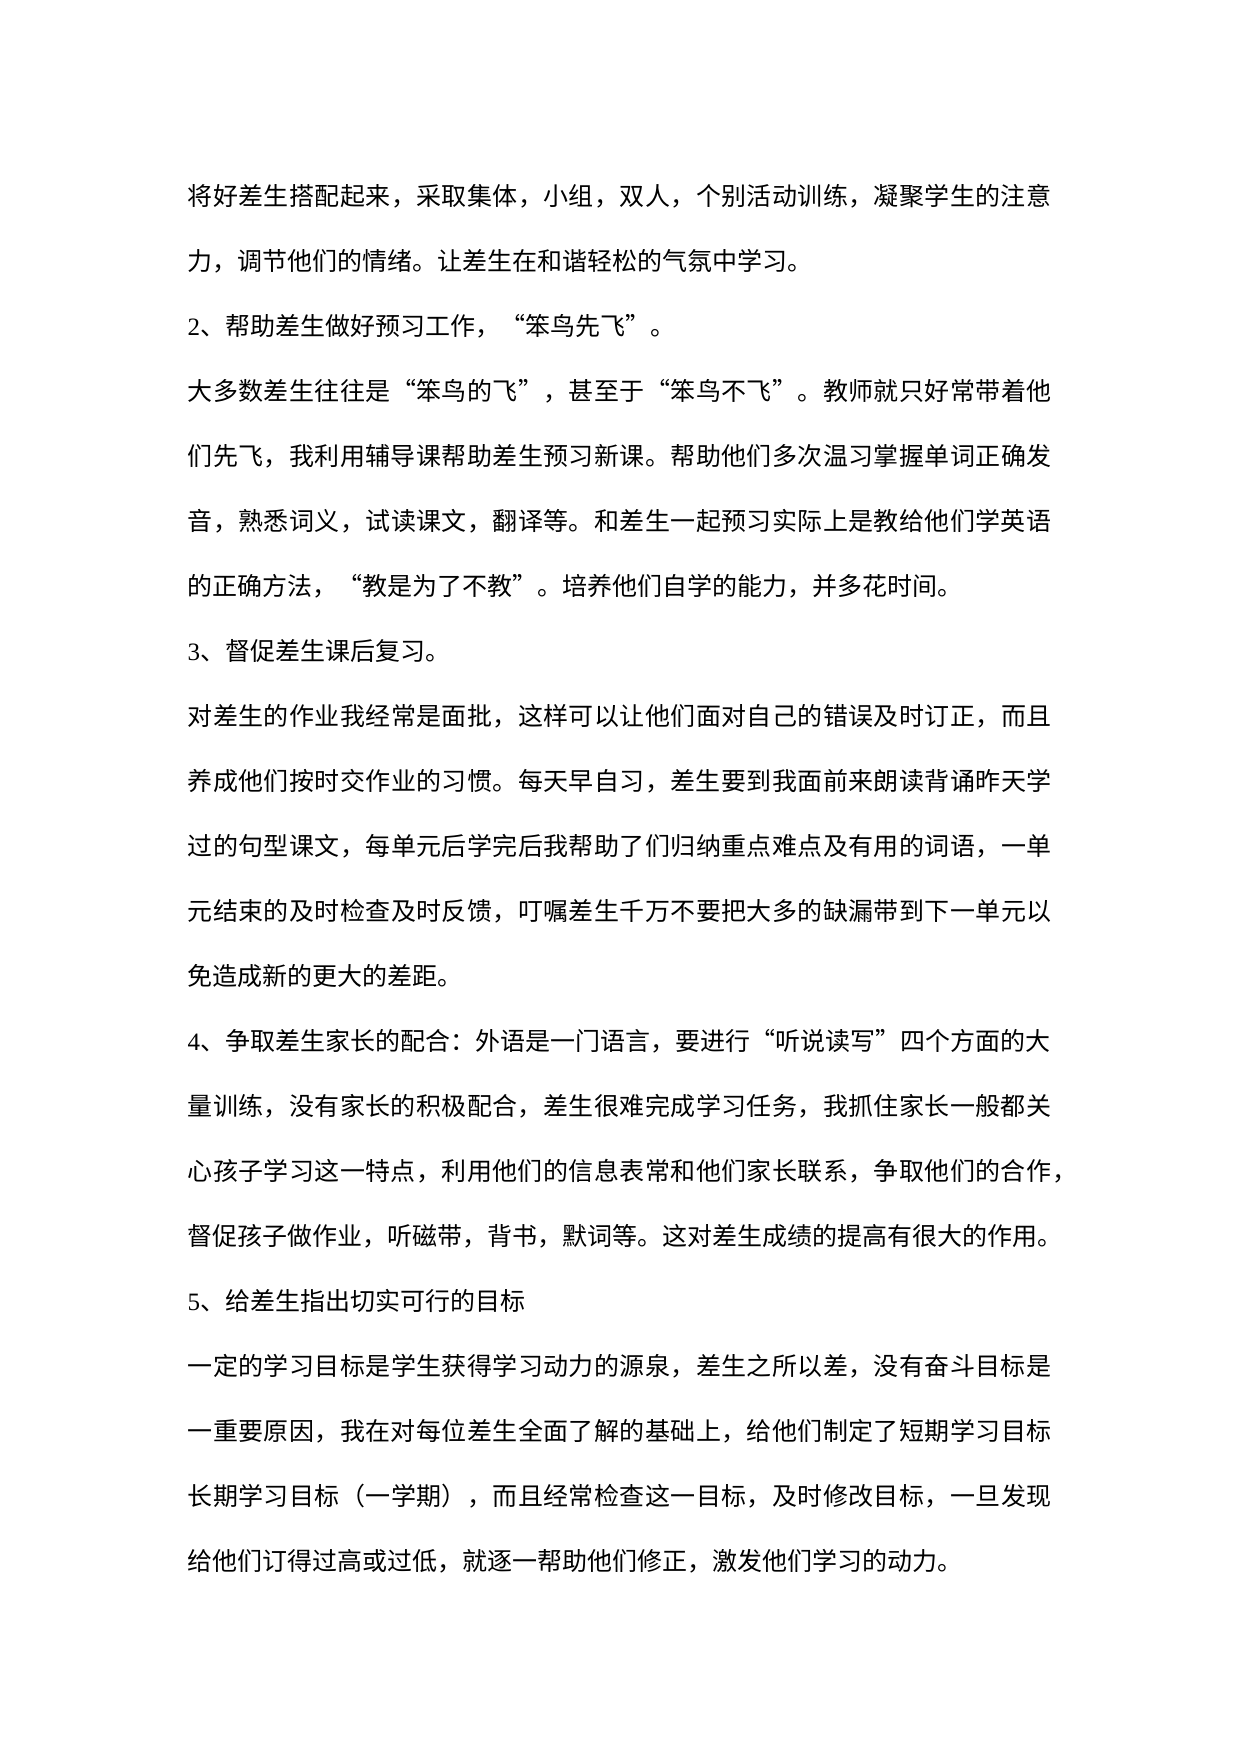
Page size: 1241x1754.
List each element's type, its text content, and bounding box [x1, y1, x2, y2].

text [187, 162, 1053, 292]
text 5、给差生指出切实可行的目标 [187, 1267, 1053, 1332]
text 2、帮助差生做好预习工作，“笨鸟先飞”。 [187, 292, 1053, 357]
text 一定的学习目标是学生获得学习动力的源泉，差生之所以差，没有奋斗目标是一重要原因，我在对每位差生全面了解的基础上，给他们制定了短期学习目标长期学习目标（一学期），而且经常检查这一目标，及时修改目标，一旦发现给他们订得过高或过低，就逐一帮助他们修正，激发他们学习的动力。 [187, 1332, 1053, 1592]
text 3、督促差生课后复习。 [187, 617, 1053, 682]
text 对差生的作业我经常是面批，这样可以让他们面对自己的错误及时订正，而且养成他们按时交作业的习惯。每天早自习，差生要到我面前来朗读背诵昨天学过的句型课文，每单元后学完后我帮助了们归纳重点难点及有用的词语，一单元结束的及时检查及时反馈，叮嘱差生千万不要把大多的缺漏带到下一单元以免造成新的更大的差距。 [187, 682, 1053, 1007]
text 4、争取差生家长的配合：外语是一门语言，要进行“听说读写”四个方面的大量训练，没有家长的积极配合，差生很难完成学习任务，我抓住家长一般都关心孩子学习这一特点，利用他们的信息表常和他们家长联系，争取他们的合作，督促孩子做作业，听磁带，背书，默词等。这对差生成绩的提高有很大的作用。 [187, 1007, 1053, 1267]
text 大多数差生往往是“笨鸟的飞”，甚至于“笨鸟不飞”。教师就只好常带着他们先飞，我利用辅导课帮助差生预习新课。帮助他们多次温习掌握单词正确发音，熟悉词义，试读课文，翻译等。和差生一起预习实际上是教给他们学英语的正确方法，“教是为了不教”。培养他们自学的能力，并多花时间。 [187, 357, 1053, 617]
